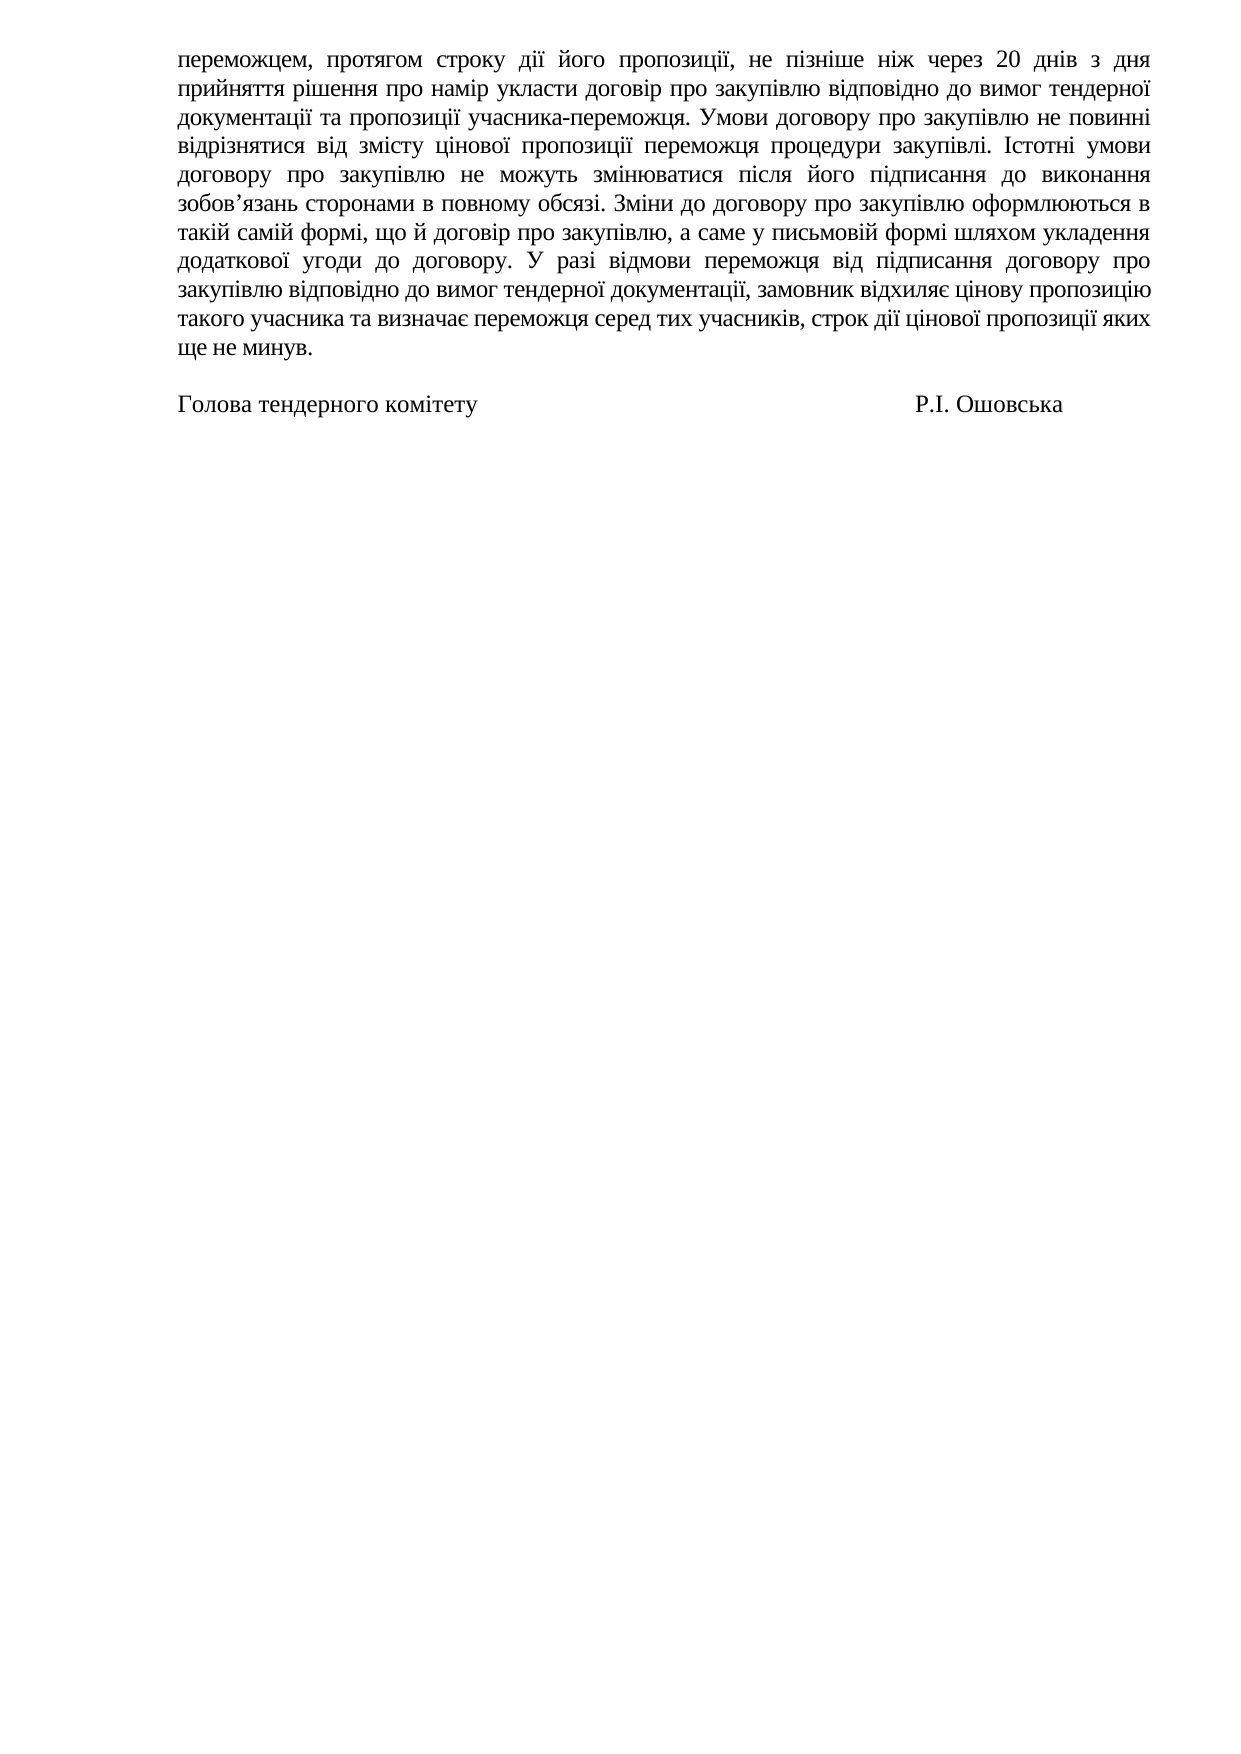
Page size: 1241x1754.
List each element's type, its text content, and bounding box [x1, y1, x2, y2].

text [177, 44, 1152, 361]
text Голова тендерного комітету Р.І. Ошовська [177, 389, 1152, 418]
